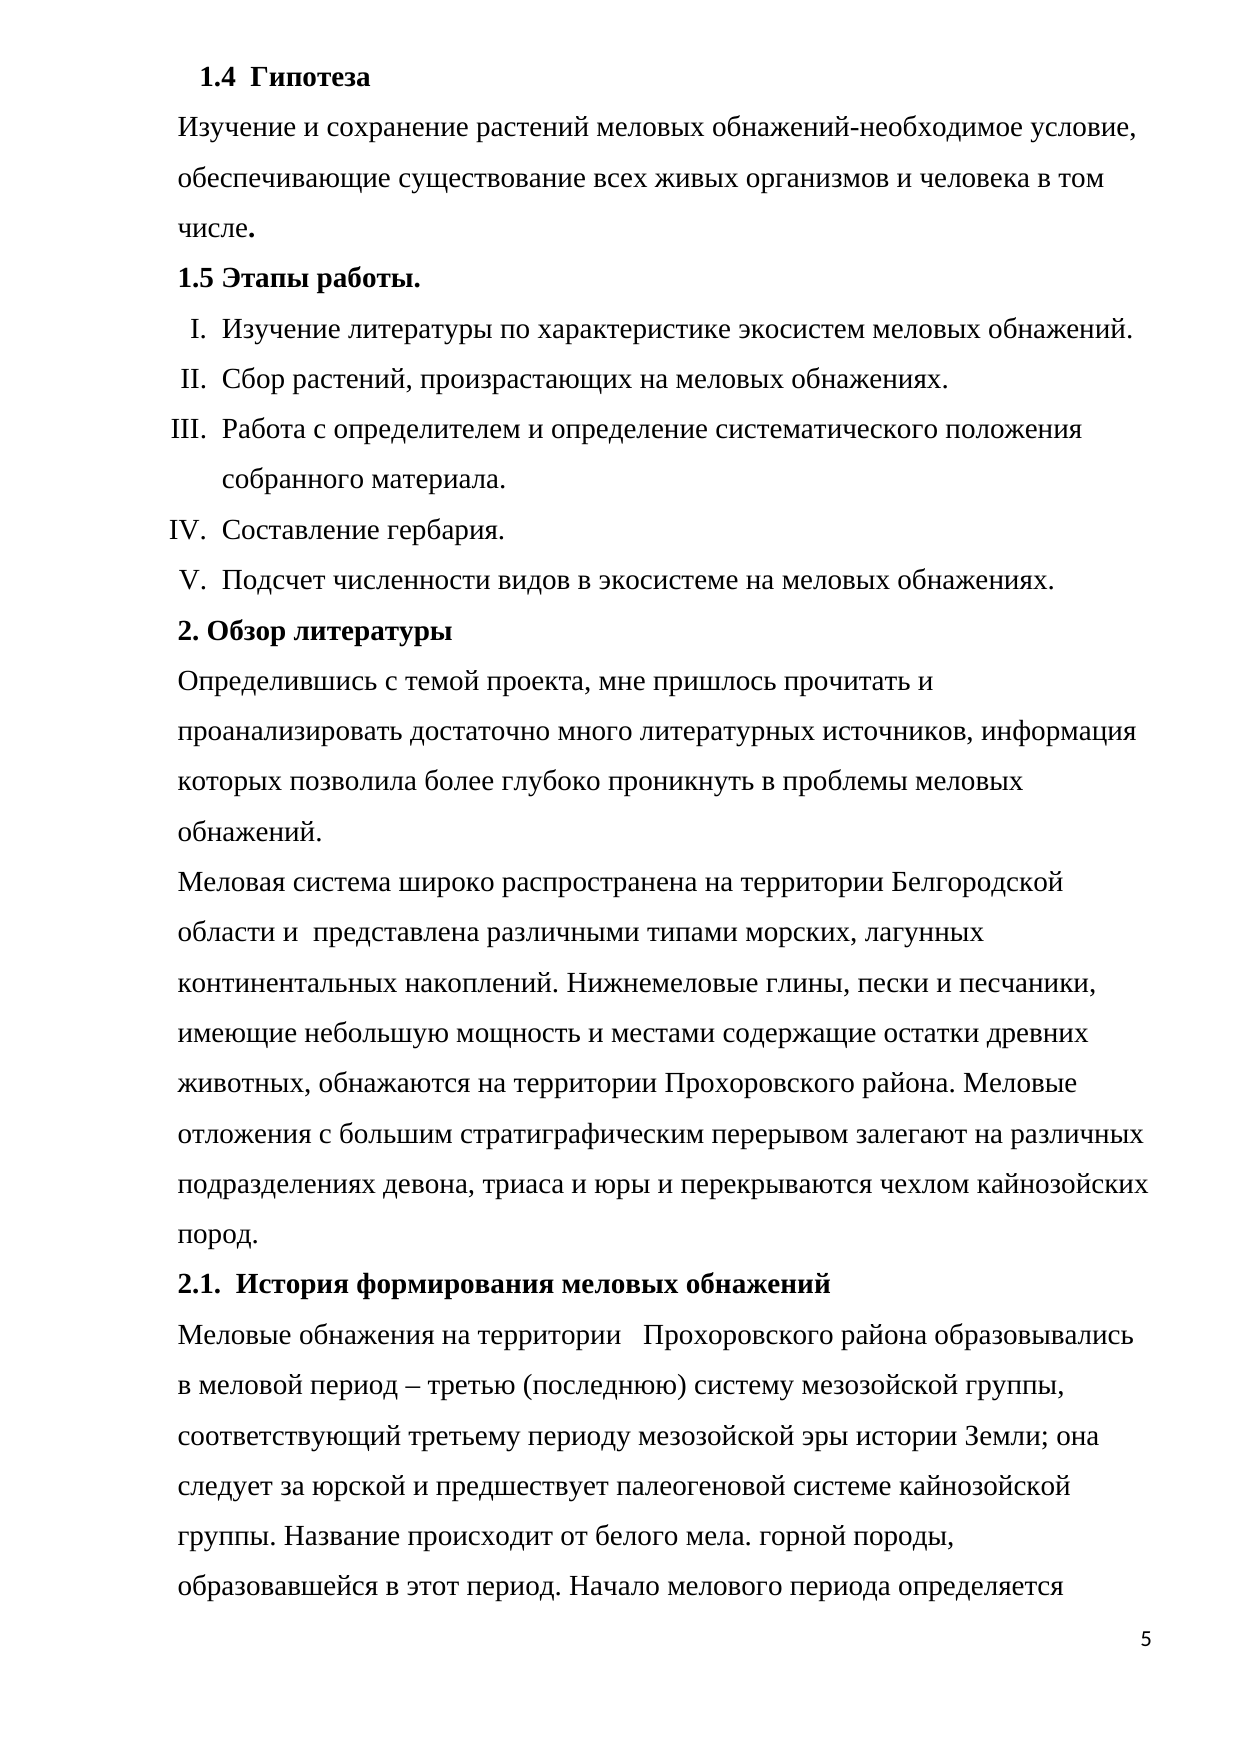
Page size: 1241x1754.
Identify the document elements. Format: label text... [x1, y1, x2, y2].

text 2.1. История формирования меловых обнажений [177, 1267, 1152, 1300]
list Сбор растений, произрастающих на меловых обнажениях. [207, 361, 1152, 394]
list Составление гербария. [207, 512, 1152, 546]
text 2. Обзор литературы [177, 613, 1152, 646]
list Работа с определителем и определение систематического положения собранного материала. [207, 411, 1152, 495]
text Меловая система широко распространена на территории Белгородской области и представлена различными типами морских, лагунных континентальных накоплений. Нижнемеловые глины, пески и песчаники, имеющие небольшую мощность и местами содержащие остатки древних животных, обнажаются на территории Прохоровского района. Меловые отложения с большим стратиграфическим перерывом залегают на различных подразделениях девона, триаса и юры и перекрываются чехлом кайнозойских пород. [177, 864, 1152, 1250]
list Изучение литературы по характеристике экосистем меловых обнажений. [207, 311, 1152, 344]
text Определившись с темой проекта, мне пришлось прочитать и проанализировать достаточно много литературных источников, информация которых позволила более глубоко проникнуть в проблемы меловых обнажений. [177, 663, 1152, 847]
text 1.4 Гипотеза [177, 59, 1152, 93]
list Подсчет численности видов в экосистеме на меловых обнажениях. [207, 562, 1152, 596]
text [177, 1317, 1152, 1602]
text Изучение и сохранение растений меловых обнажений-необходимое условие, обеспечивающие существование всех живых организмов и человека в том числе. [177, 109, 1152, 244]
text 1.5 Этапы работы. [177, 260, 1152, 294]
